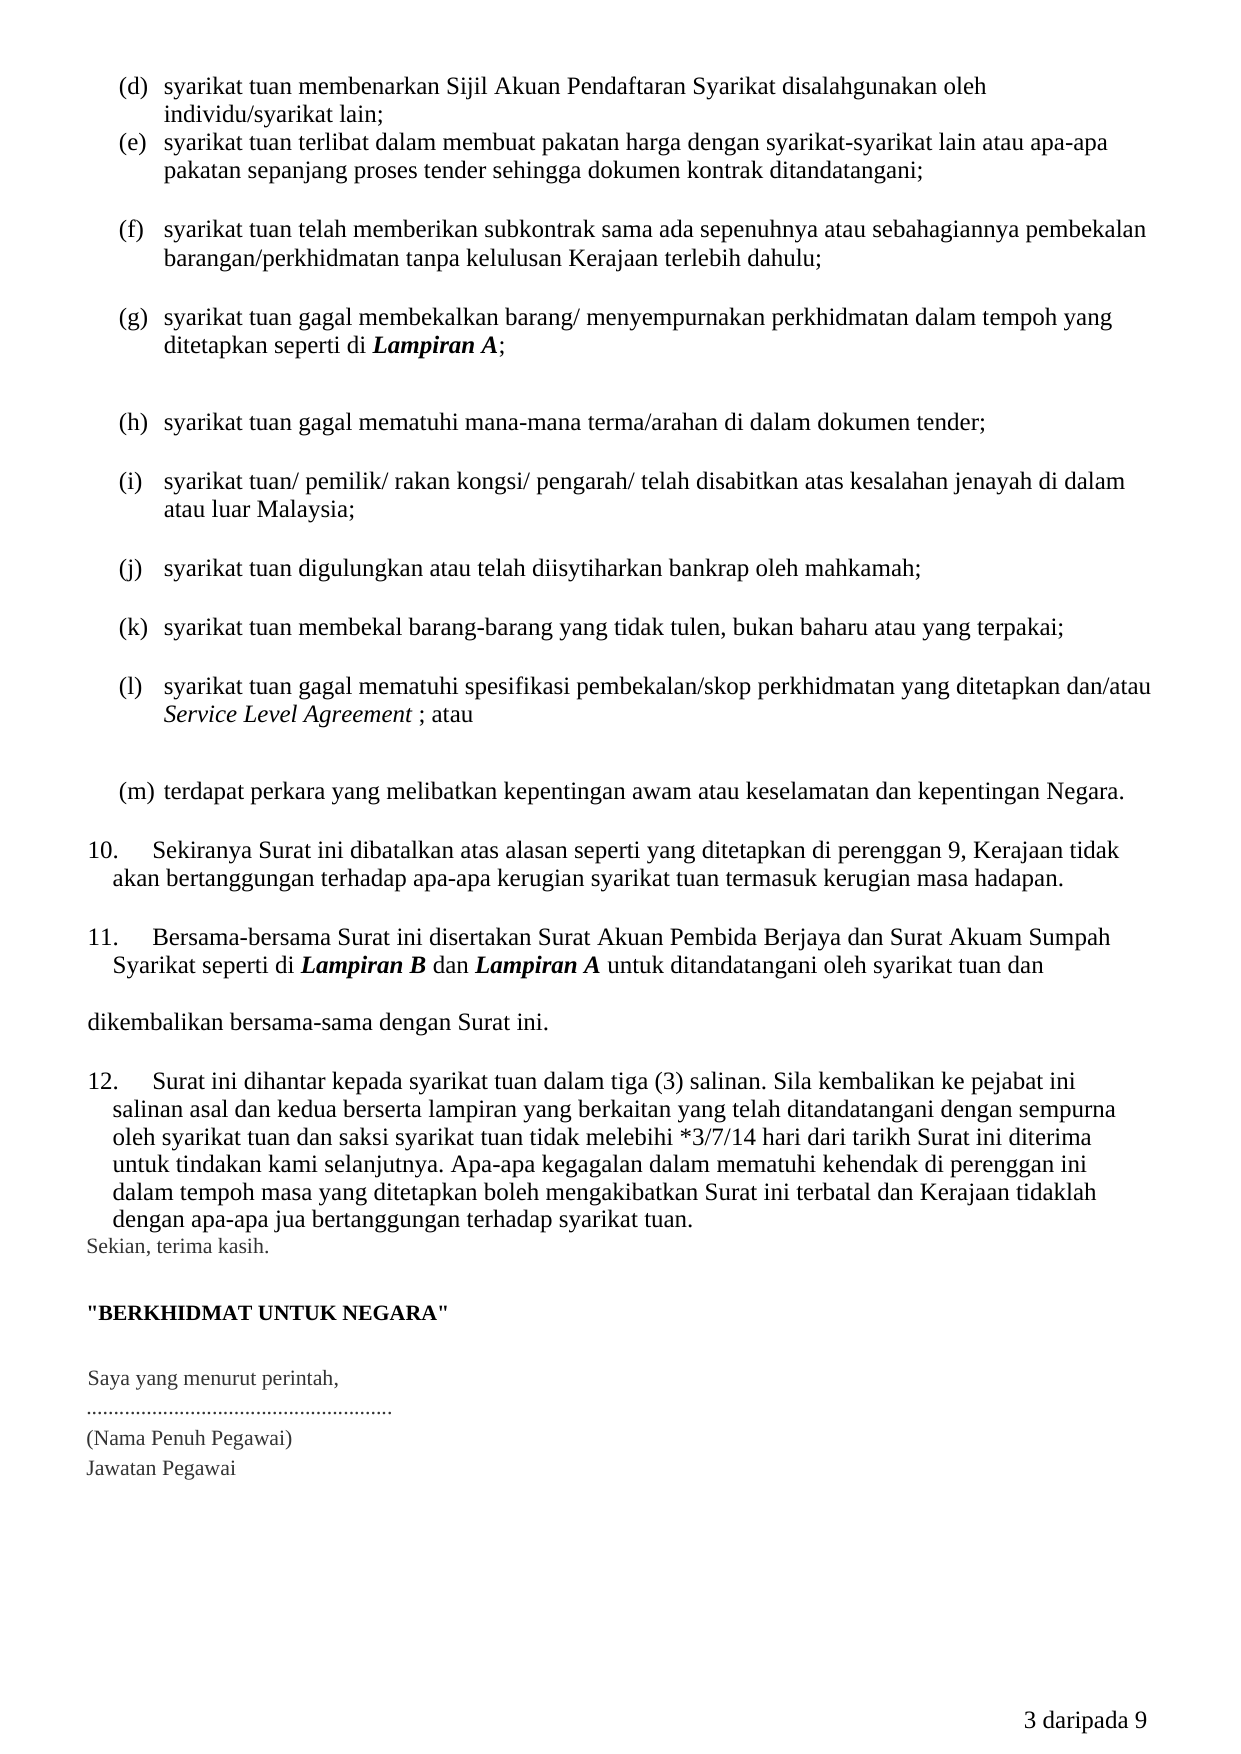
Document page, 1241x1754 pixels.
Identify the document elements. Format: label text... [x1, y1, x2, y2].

text (Nama Penuh Pegawai) [86, 1424, 1153, 1450]
list syarikat tuan gagal mematuhi mana-mana terma/arahan di dalam dokumen tender; [119, 408, 1153, 436]
list Surat ini dihantar kepada syarikat tuan dalam tiga (3) salinan. Sila kembalikan ke pejabat ini salinan asal dan kedua berserta lampiran yang berkaitan yang telah ditandatangani dengan sempurna oleh syarikat tuan dan saksi syarikat tuan tidak melebihi *3/7/14 hari dari tarikh Surat ini diterima untuk tindakan kami selanjutnya. Apa-apa kegagalan dalam mematuhi kehendak di perenggan ini dalam tempoh masa yang ditetapkan boleh mengakibatkan Surat ini terbatal dan Kerajaan tidaklah dengan apa-apa jua bertanggungan terhadap syarikat tuan. [87, 1068, 1152, 1233]
list terdapat perkara yang melibatkan kepentingan awam atau keselamatan dan kepentingan Negara. [119, 777, 1153, 805]
list syarikat tuan digulungkan atau telah diisytiharkan bankrap oleh mahkamah; [119, 554, 1153, 582]
text ........................................................ [86, 1394, 1153, 1419]
list syarikat tuan membenarkan Sijil Akuan Pendaftaran Syarikat disalahgunakan oleh individu/syarikat lain; [119, 72, 1153, 128]
list syarikat tuan gagal membekalkan barang/ menyempurnakan perkhidmatan dalam tempoh yang ditetapkan seperti di Lampiran A; [119, 303, 1153, 358]
text Saya yang menurut perintah, [77, 1365, 354, 1390]
list syarikat tuan gagal mematuhi spesifikasi pembekalan/skop perkhidmatan yang ditetapkan dan/atau Service Level Agreement ; atau [119, 672, 1153, 728]
list syarikat tuan/ pemilik/ rakan kongsi/ pengarah/ telah disabitkan atas kesalahan jenayah di dalam atau luar Malaysia; [119, 467, 1153, 523]
list Bersama-bersama Surat ini disertakan Surat Akuan Pembida Berjaya dan Surat Akuam Sumpah Syarikat seperti di Lampiran B dan Lampiran A untuk ditandatangani oleh syarikat tuan dan [87, 923, 1152, 979]
text Jawatan Pegawai [86, 1455, 1153, 1481]
list syarikat tuan terlibat dalam membuat pakatan harga dengan syarikat-syarikat lain atau apa-apa pakatan sepanjang proses tender sehingga dokumen kontrak ditandatangani; [119, 128, 1153, 184]
text dikembalikan bersama-sama dengan Surat ini. [87, 1008, 1153, 1036]
text Sekian, terima kasih. [86, 1233, 1153, 1259]
list syarikat tuan telah memberikan subkontrak sama ada sepenuhnya atau sebahagiannya pembekalan barangan/perkhidmatan tanpa kelulusan Kerajaan terlebih dahulu; [119, 216, 1153, 271]
list Sekiranya Surat ini dibatalkan atas alasan seperti yang ditetapkan di perenggan 9, Kerajaan tidak akan bertanggungan terhadap apa-apa kerugian syarikat tuan termasuk kerugian masa hadapan. [87, 836, 1152, 892]
list syarikat tuan membekal barang-barang yang tidak tulen, bukan baharu atau yang terpakai; [119, 613, 1153, 641]
text "BERKHIDMAT UNTUK NEGARA" [86, 1299, 1153, 1325]
